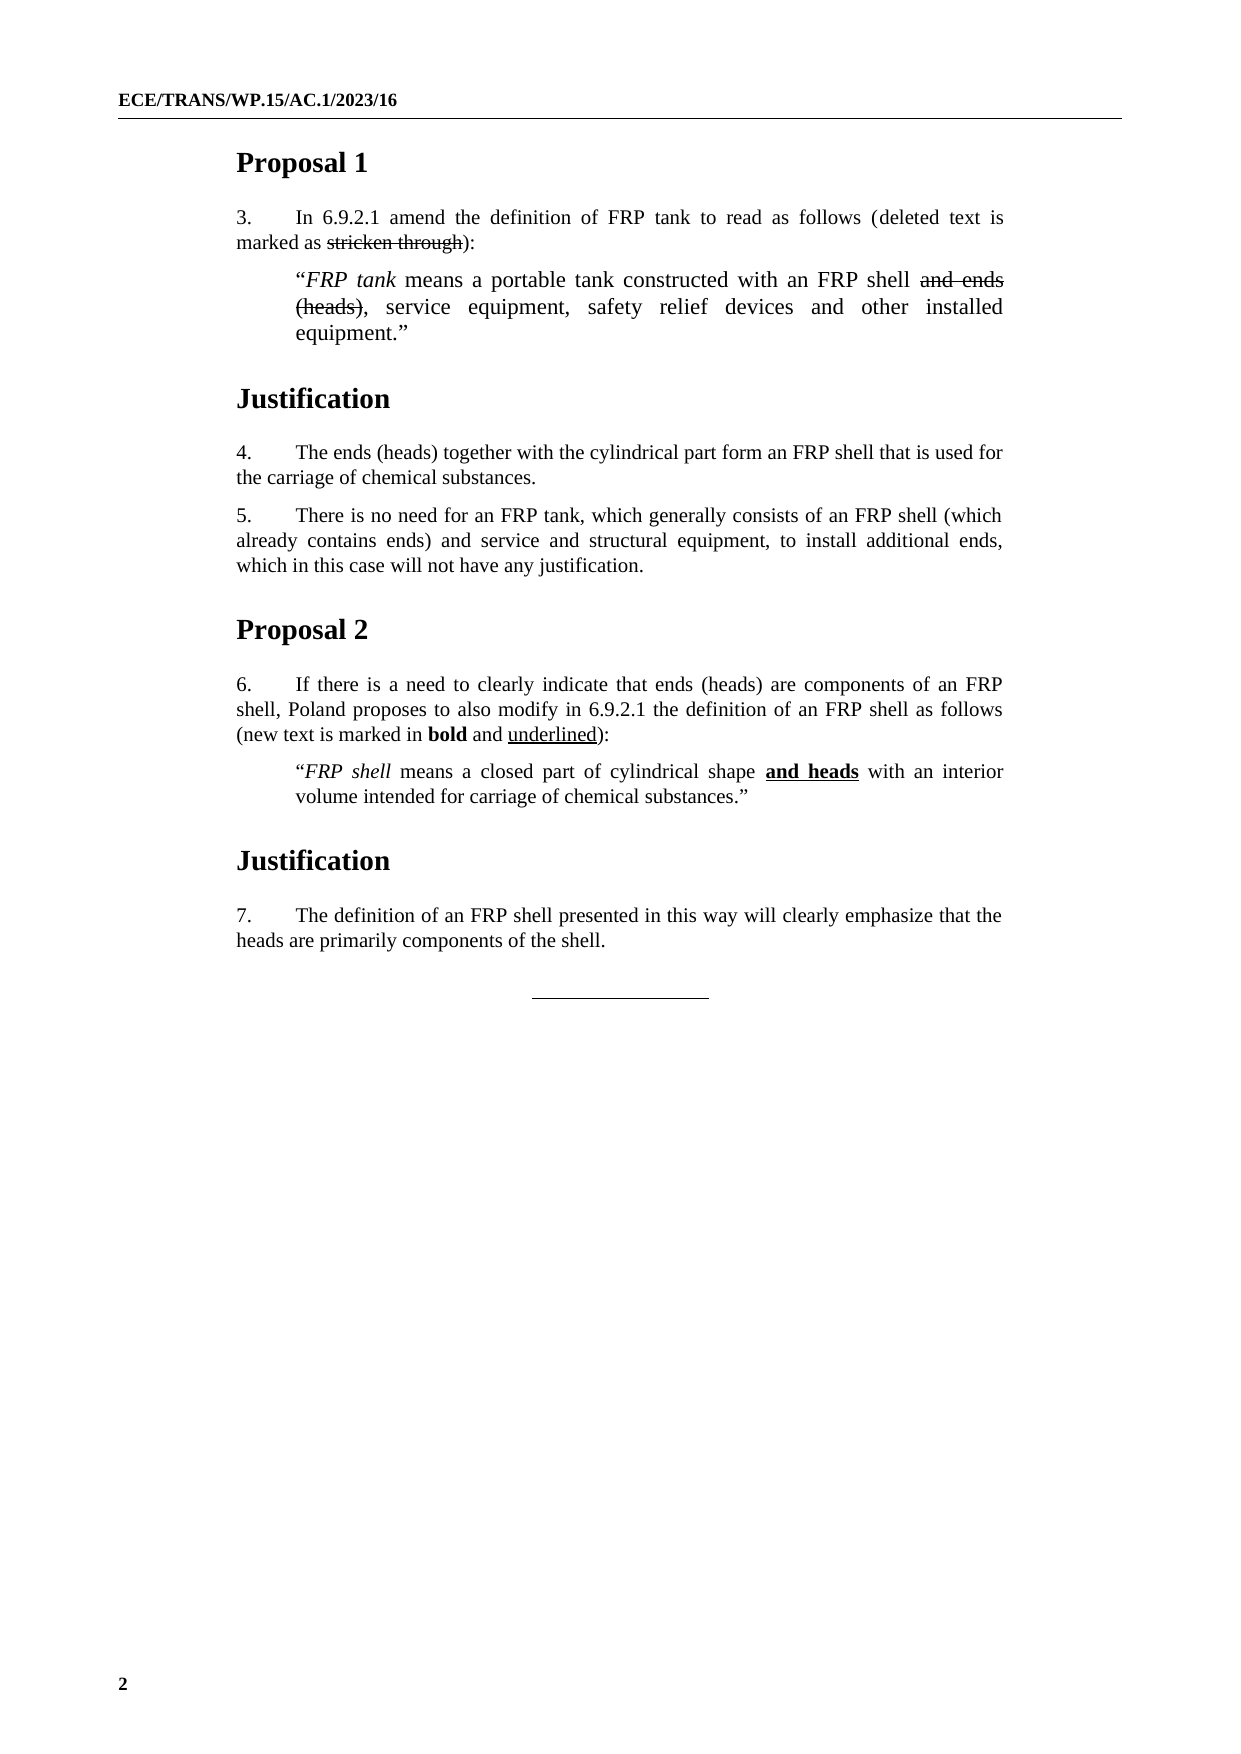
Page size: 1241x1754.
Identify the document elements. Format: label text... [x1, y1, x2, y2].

text Justification [118, 383, 1004, 414]
text Proposal 1 [118, 148, 1004, 179]
text 7. The definition of an FRP shell presented in this way will clearly emphasize that the heads are primarily components of the shell. [236, 902, 1004, 952]
text 6. If there is a need to clearly indicate that ends (heads) are components of an FRP shell, Poland proposes to also modify in 6.9.2.1 the definition of an FRP shell as follows (new text is marked in bold and underlined): [236, 671, 1004, 746]
text Proposal 2 [118, 614, 1004, 646]
text 4. The ends (heads) together with the cylindrical part form an FRP shell that is used for the carriage of chemical substances. [236, 439, 1004, 489]
text “FRP shell means a closed part of cylindrical shape and heads with an interior volume intended for carriage of chemical substances.” [295, 758, 1004, 808]
text 3. In 6.9.2.1 amend the definition of FRP tank to read as follows (deleted text is marked as stricken through): [236, 204, 1004, 254]
text Justification [118, 846, 1004, 877]
text 5. There is no need for an FRP tank, which generally consists of an FRP shell (which already contains ends) and service and structural equipment, to install additional ends, which in this case will not have any justification. [236, 502, 1004, 577]
